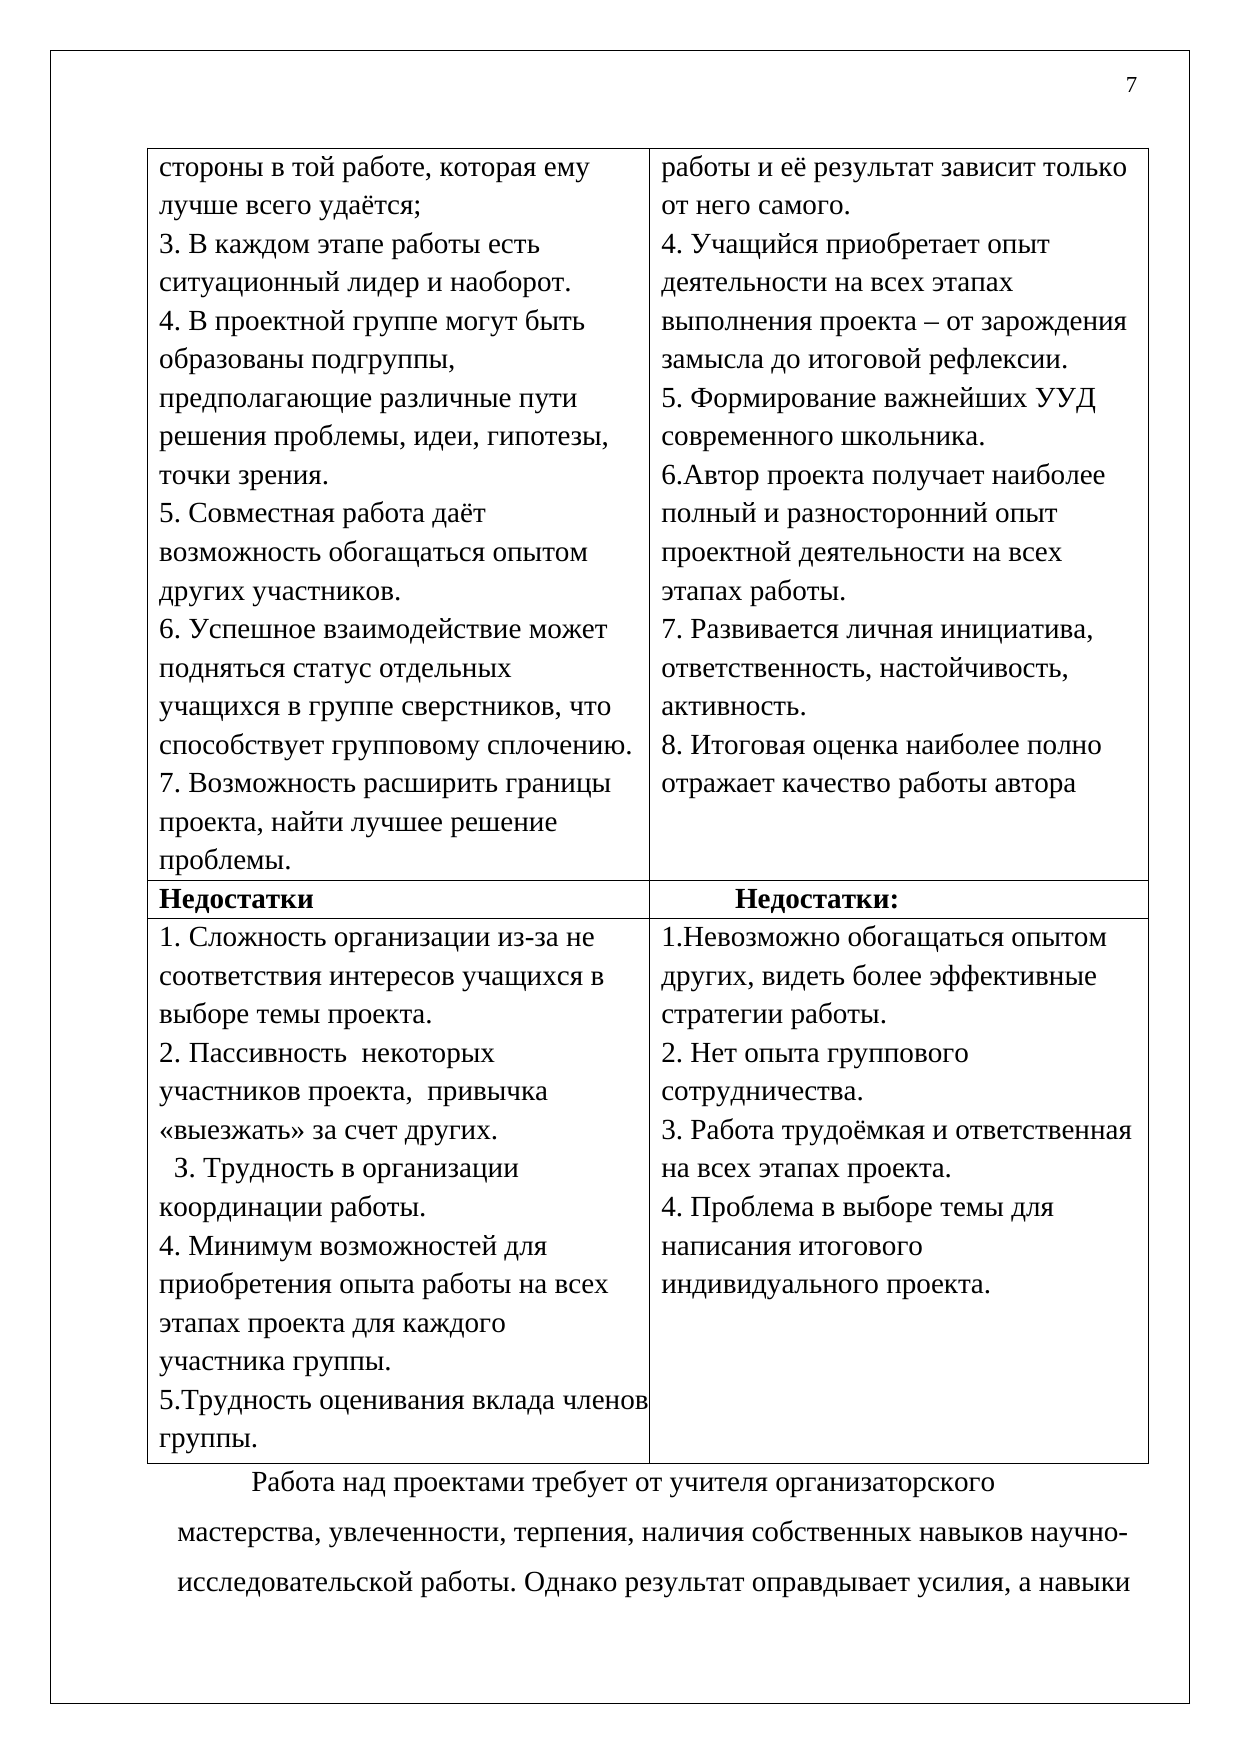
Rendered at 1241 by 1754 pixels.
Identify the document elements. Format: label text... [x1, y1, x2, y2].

table_cell Сложность организации из-за не соответствия интересов учащихся в выборе темы проекта. Пассивность некоторых участников проекта, привычка «выезжать» за счет других. З. Трудность в организации координации работы. 4. Минимум возможностей для приобретения опыта работы на всех этапах проекта для каждого участника группы. 5.Трудность оценивания вклада членов группы. [148, 919, 649, 1463]
table_cell 1.Невозможно обогащаться опытом других, видеть более эффективные стратегии работы. 2. Нет опыта группового сотрудничества. 3. Работа трудоёмкая и ответственная на всех этапах проекта. 4. Проблема в выборе темы для написания итогового индивидуального проекта. [650, 919, 1148, 1463]
table_cell Недостатки: [650, 881, 1148, 918]
table_cell Недостатки [148, 881, 649, 918]
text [177, 1464, 1137, 1598]
